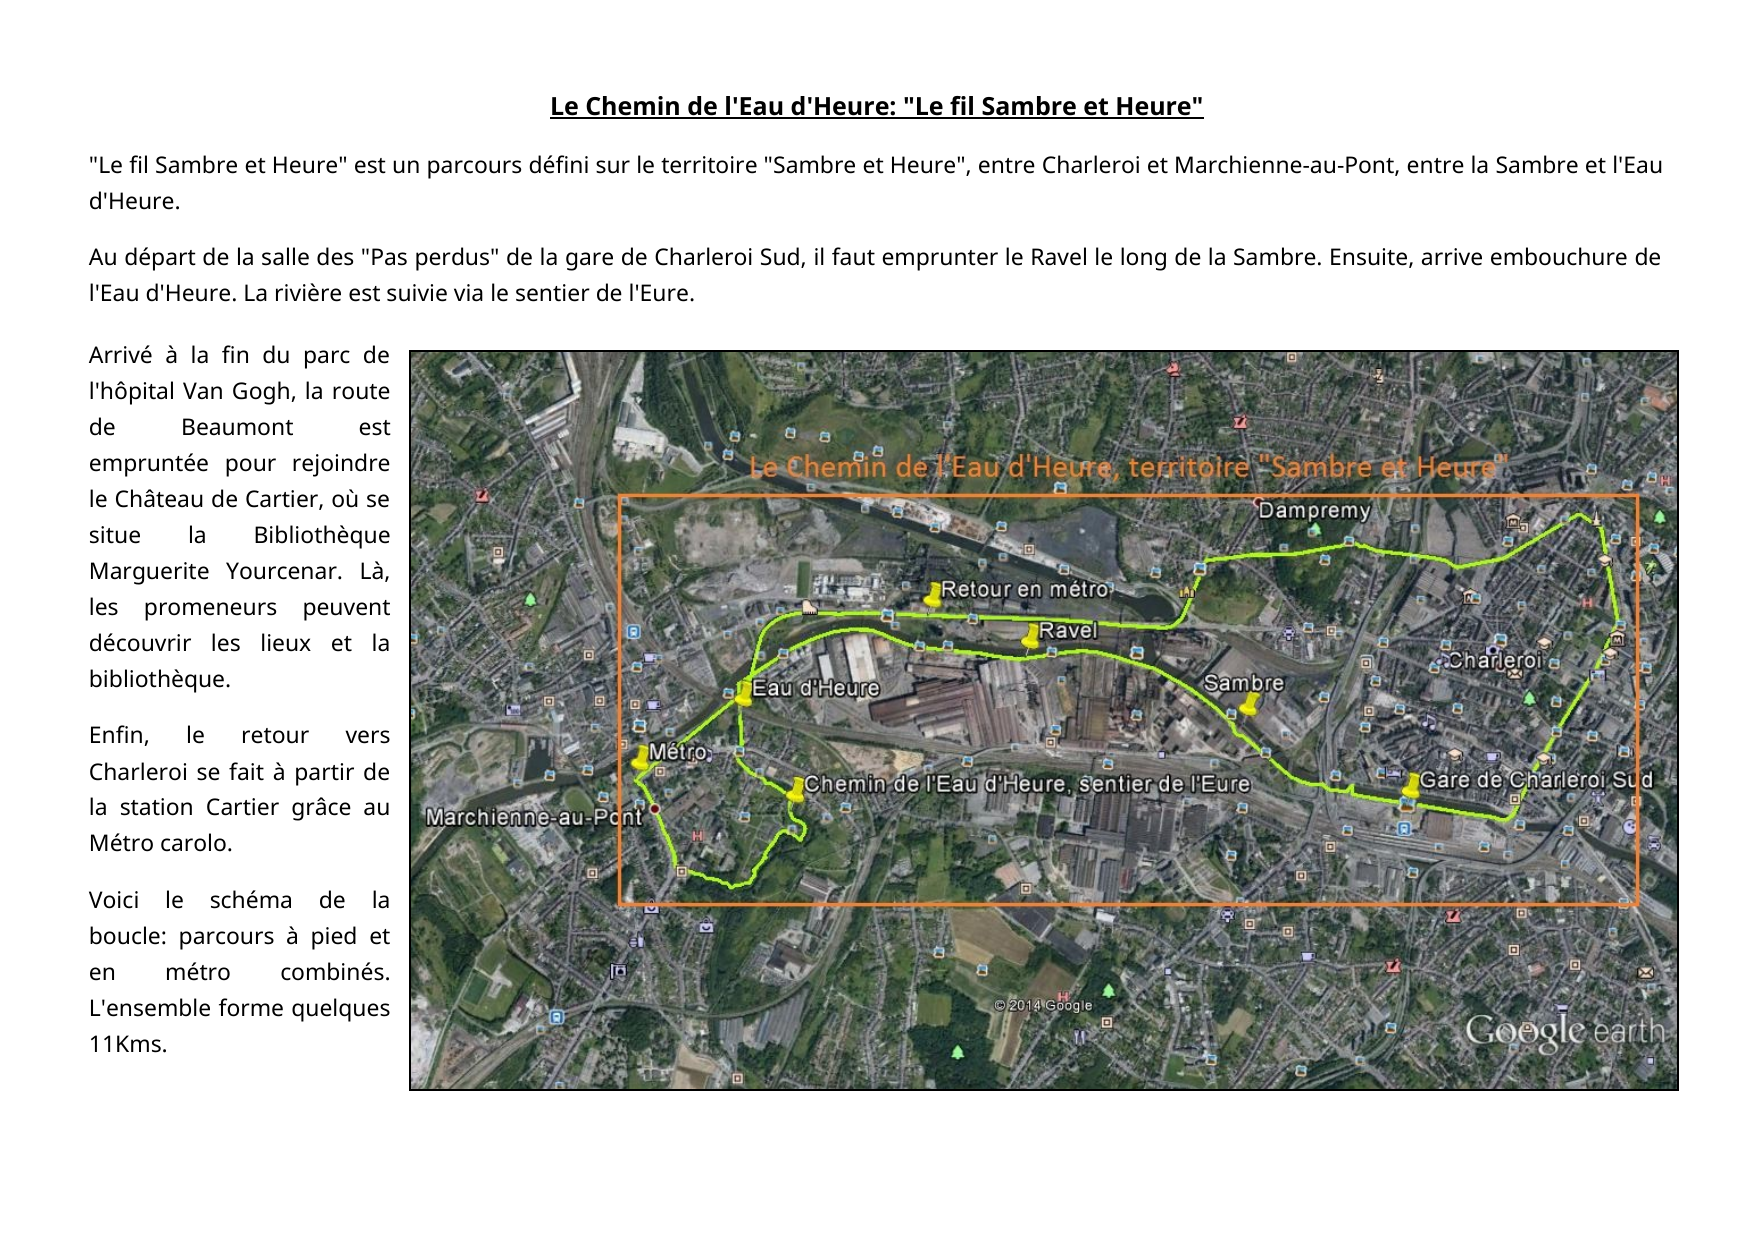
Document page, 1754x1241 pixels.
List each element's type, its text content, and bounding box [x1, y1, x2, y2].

text Le Chemin de l'Eau d'Heure: "Le fil Sambre et Heure" [89, 89, 1665, 123]
text Voici le schéma de la boucle: parcours à pied et en métro combinés. L'ensemble forme quelques 11Kms. [89, 884, 409, 1059]
text "Le fil Sambre et Heure" est un parcours défini sur le territoire "Sambre et Heure", entre Charleroi et Marchienne-au-Pont, entre la Sambre et l'Eau d'Heure. [89, 149, 1665, 216]
picture [411, 352, 1677, 1089]
text Au départ de la salle des "Pas perdus" de la gare de Charleroi Sud, il faut emprunter le Ravel le long de la Sambre. Ensuite, arrive embouchure de l'Eau d'Heure. La rivière est suivie via le sentier de l'Eure. [89, 241, 1665, 308]
text Enfin, le retour vers Charleroi se fait à partir de la station Cartier grâce au Métro carolo. [89, 719, 409, 858]
text Arrivé à la fin du parc de l'hôpital Van Gogh, la route de Beaumont est empruntée pour rejoindre le Château de Cartier, où se situe la Bibliothèque Marguerite Yourcenar. Là, les promeneurs peuvent découvrir les lieux et la bibliothèque. [89, 339, 1665, 694]
